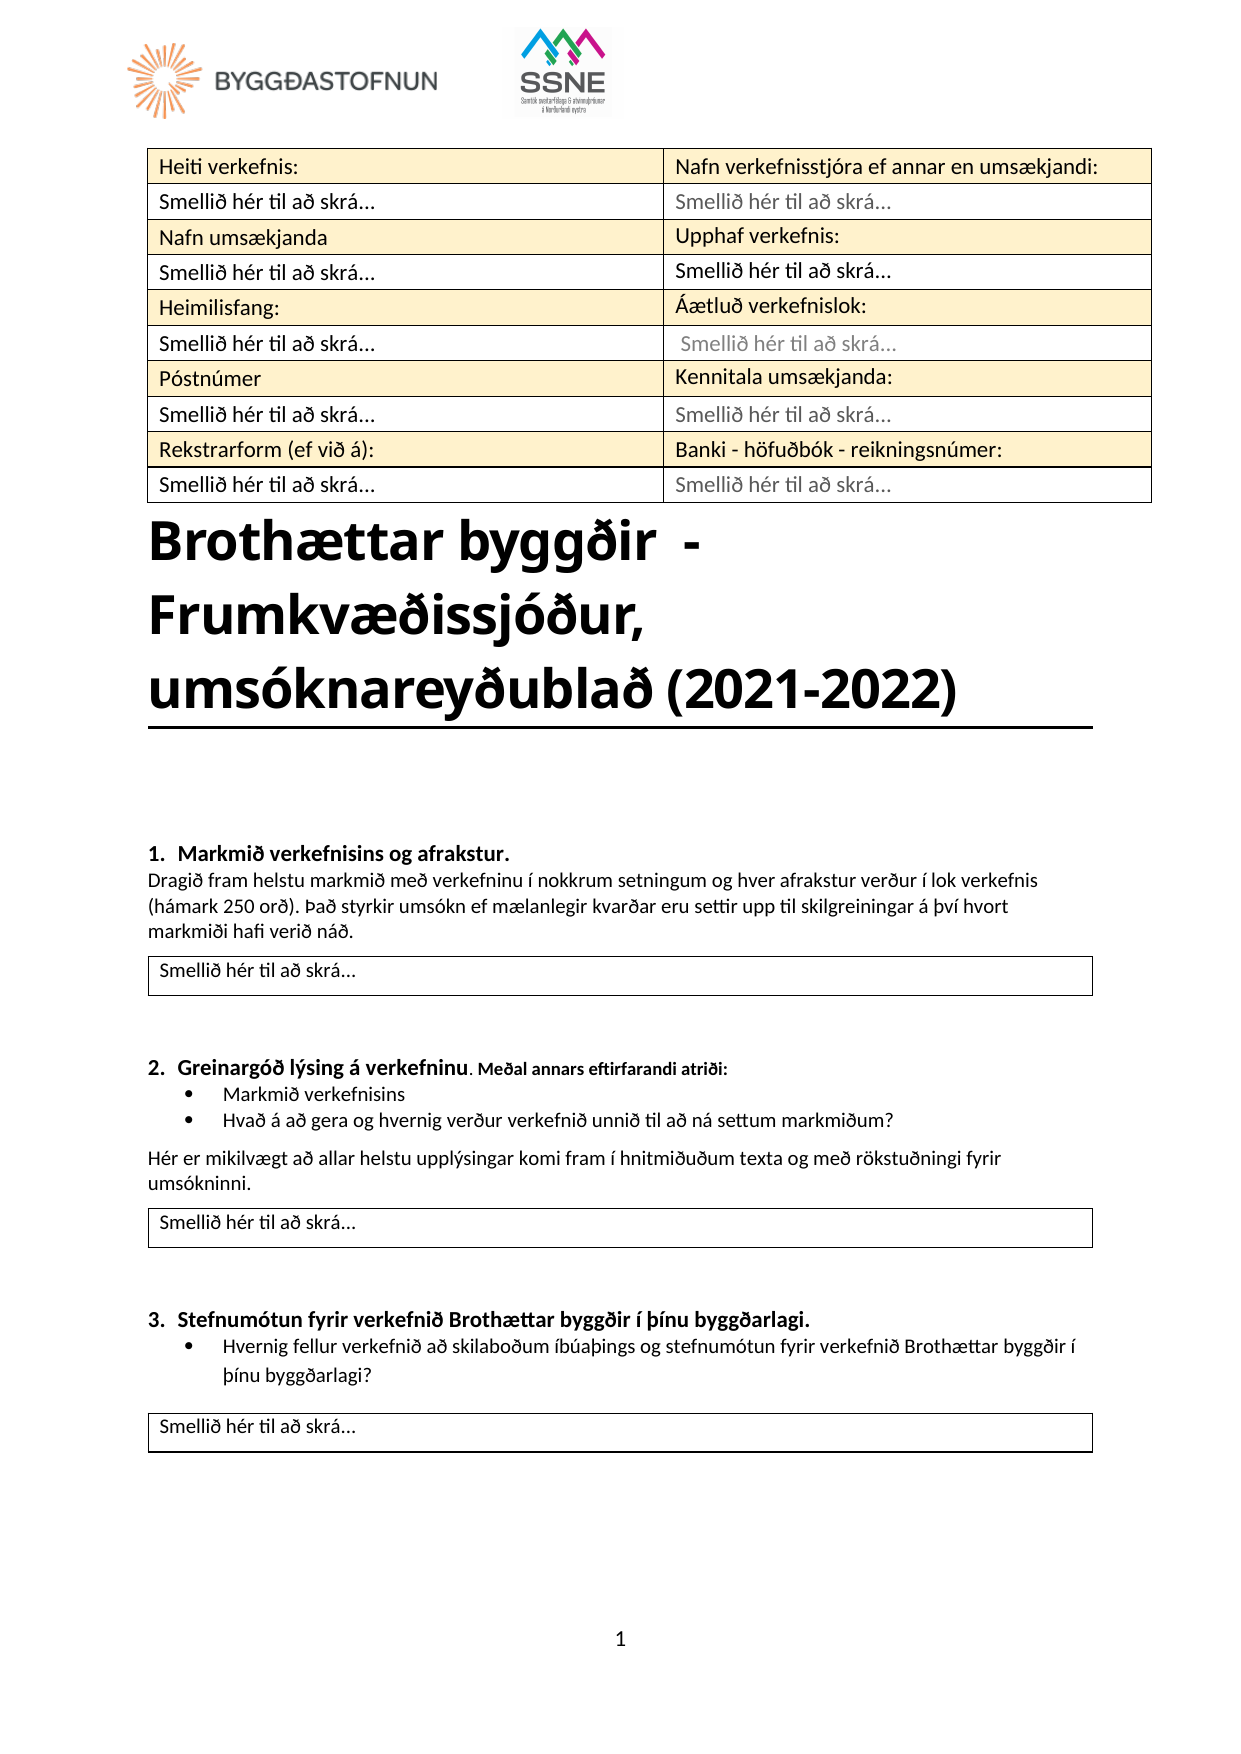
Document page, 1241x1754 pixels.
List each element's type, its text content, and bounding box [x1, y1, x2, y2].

table_cell Kennitala umsækjanda: [664, 361, 1151, 396]
list Stefnumótun fyrir verkefnið Brothættar byggðir í þínu byggðarlagi. [148, 1305, 1093, 1333]
table_header Heiti verkefnis: [148, 149, 663, 183]
table_cell Upphaf verkefnis: [664, 220, 1151, 254]
picture [127, 43, 437, 119]
list Hvernig fellur verkefnið að skilaboðum íbúaþings og stefnumótun fyrir verkefnið Brothættar byggðir í þínu byggðarlagi? [185, 1333, 1093, 1388]
table_cell Áætluð verkefnislok: [664, 290, 1151, 325]
text Hér er mikilvægt að allar helstu upplýsingar komi fram í hnitmiðuðum texta og með rökstuðningi fyrir umsókninni. [148, 1145, 1093, 1196]
table_cell Nafn umsækjanda [148, 220, 663, 254]
table_cell Banki - höfuðbók - reikningsnúmer: [664, 432, 1151, 466]
title Brothættar byggðir - Frumkvæðissjóður, umsóknareyðublað (2021-2022) [148, 503, 1093, 726]
text Dragið fram helstu markmið með verkefninu í nokkrum setningum og hver afrakstur verður í lok verkefnis (hámark 250 orð). Það styrkir umsókn ef mælanlegir kvarðar eru settir upp til skilgreiningar á því hvort markmiði hafi verið náð. [148, 867, 1093, 944]
table_cell Rekstrarform (ef við á): [148, 432, 663, 466]
list Markmið verkefnisins og afrakstur. [148, 839, 1093, 867]
list Hvað á að gera og hvernig verður verkefnið unnið til að ná settum markmiðum? [185, 1107, 1093, 1132]
table_cell Póstnúmer [148, 361, 663, 396]
table_cell [664, 326, 1151, 360]
table_cell Heimilisfang: [148, 290, 663, 325]
picture [502, 27, 624, 119]
list Greinargóð lýsing á verkefninu. Meðal annars eftirfarandi atriði: [148, 1053, 1093, 1081]
list Markmið verkefnisins [185, 1081, 1093, 1107]
table_header Nafn verkefnisstjóra ef annar en umsækjandi: [664, 149, 1151, 183]
